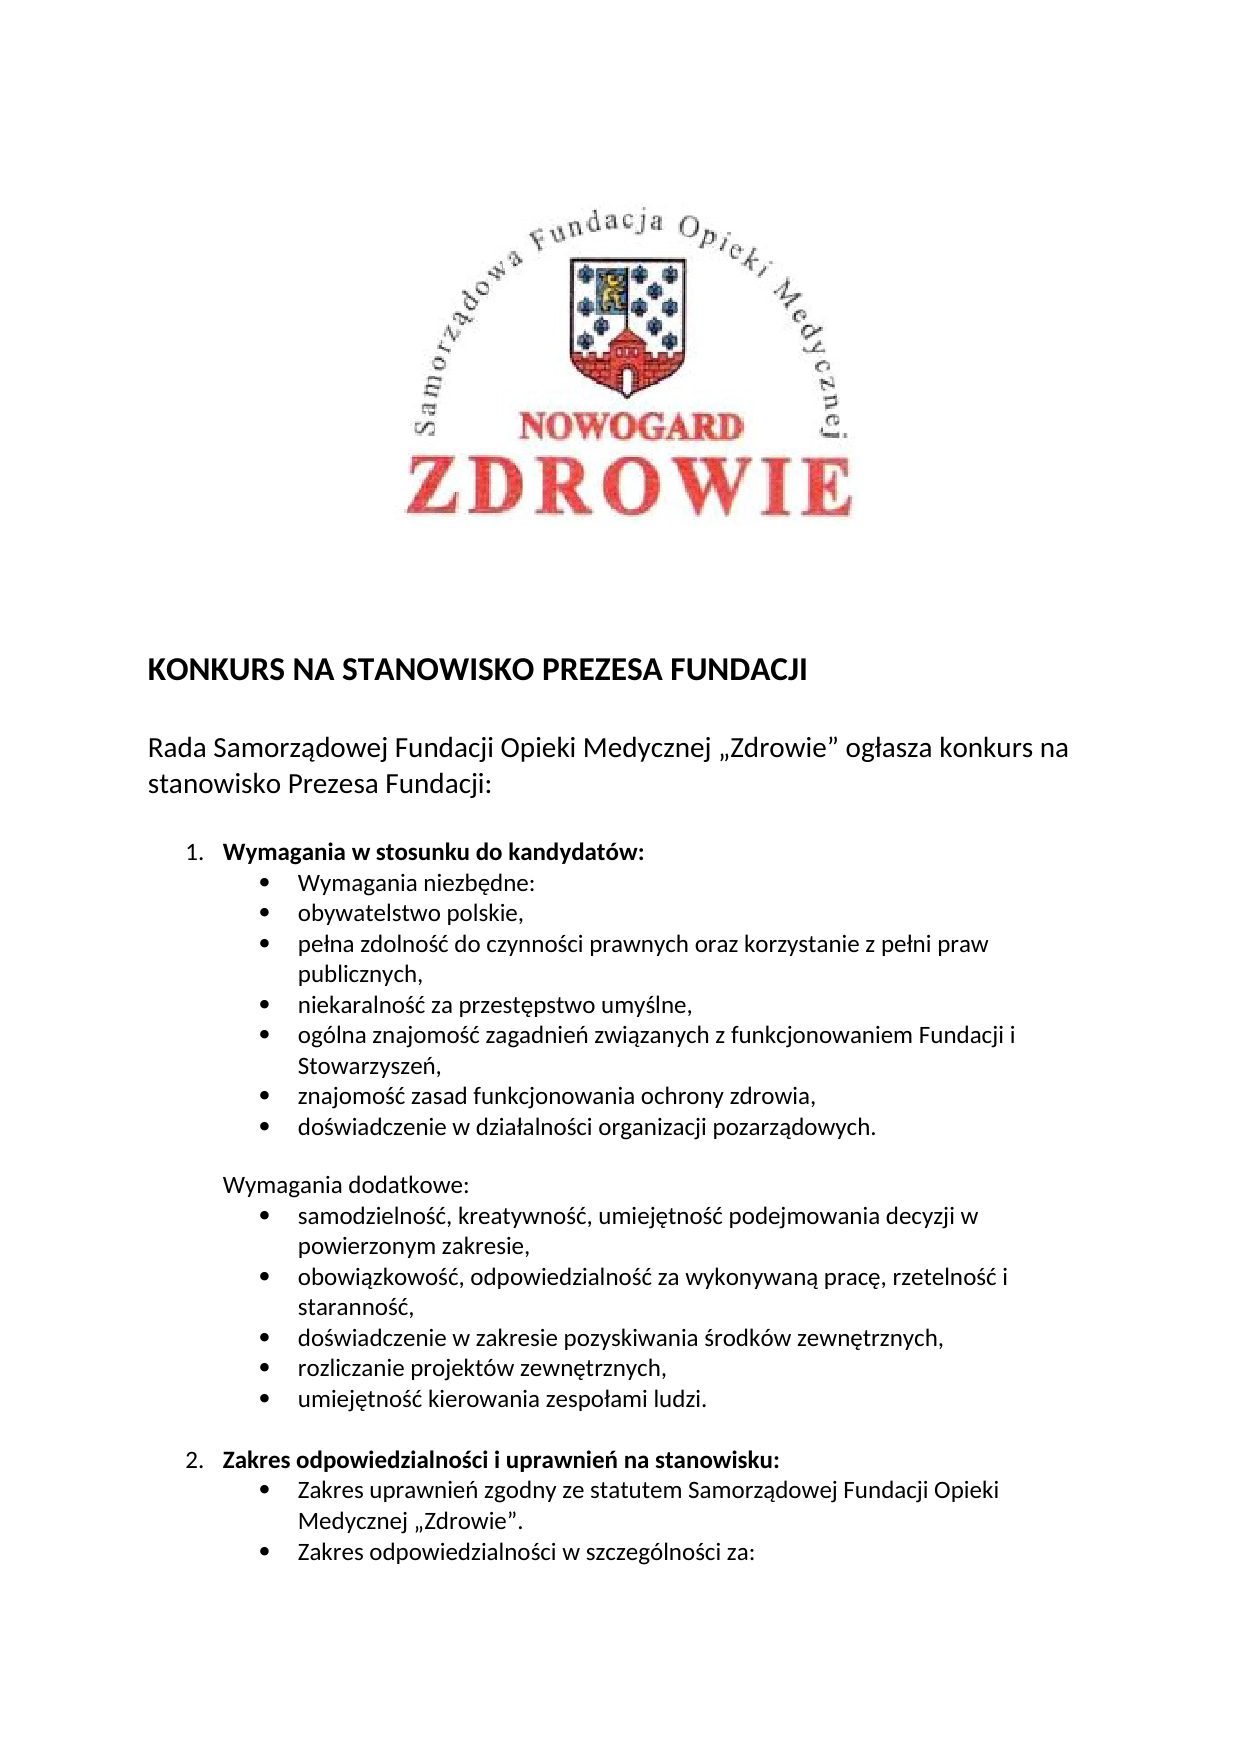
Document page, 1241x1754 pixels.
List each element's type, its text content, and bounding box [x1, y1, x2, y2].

list samodzielność, kreatywność, umiejętność podejmowania decyzji w powierzonym zakresie, [260, 1200, 1093, 1261]
list Zakres uprawnień zgodny ze statutem Samorządowej Fundacji Opieki Medycznej „Zdrowie”. [260, 1474, 1093, 1536]
list Zakres odpowiedzialności w szczególności za: [260, 1536, 1093, 1566]
text Rada Samorządowej Fundacji Opieki Medycznej „Zdrowie” ogłasza konkurs na [148, 729, 1093, 765]
list pełna zdolność do czynności prawnych oraz korzystanie z pełni praw publicznych, [260, 928, 1093, 989]
list Wymagania w stosunku do kandydatów: [185, 836, 1093, 867]
list doświadczenie w zakresie pozyskiwania środków zewnętrznych, [260, 1322, 1093, 1352]
text KONKURS NA STANOWISKO PREZESA FUNDACJI [148, 648, 1093, 688]
list Wymagania niezbędne: [260, 867, 1093, 897]
list umiejętność kierowania zespołami ludzi. [260, 1383, 1093, 1413]
list obywatelstwo polskie, [260, 897, 1093, 928]
list doświadczenie w działalności organizacji pozarządowych. [260, 1111, 1093, 1169]
list Zakres odpowiedzialności i uprawnień na stanowisku: [185, 1444, 1093, 1474]
text stanowisko Prezesa Fundacji: [148, 765, 1093, 801]
list obowiązkowość, odpowiedzialność za wykonywaną pracę, rzetelność i staranność, [260, 1261, 1093, 1322]
list niekaralność za przestępstwo umyślne, [260, 989, 1093, 1019]
list znajomość zasad funkcjonowania ochrony zdrowia, [260, 1080, 1093, 1111]
list rozliczanie projektów zewnętrznych, [260, 1352, 1093, 1383]
picture [381, 188, 860, 526]
list ogólna znajomość zagadnień związanych z funkcjonowaniem Fundacji i Stowarzyszeń, [260, 1019, 1093, 1080]
list Wymagania dodatkowe: [223, 1169, 1093, 1200]
